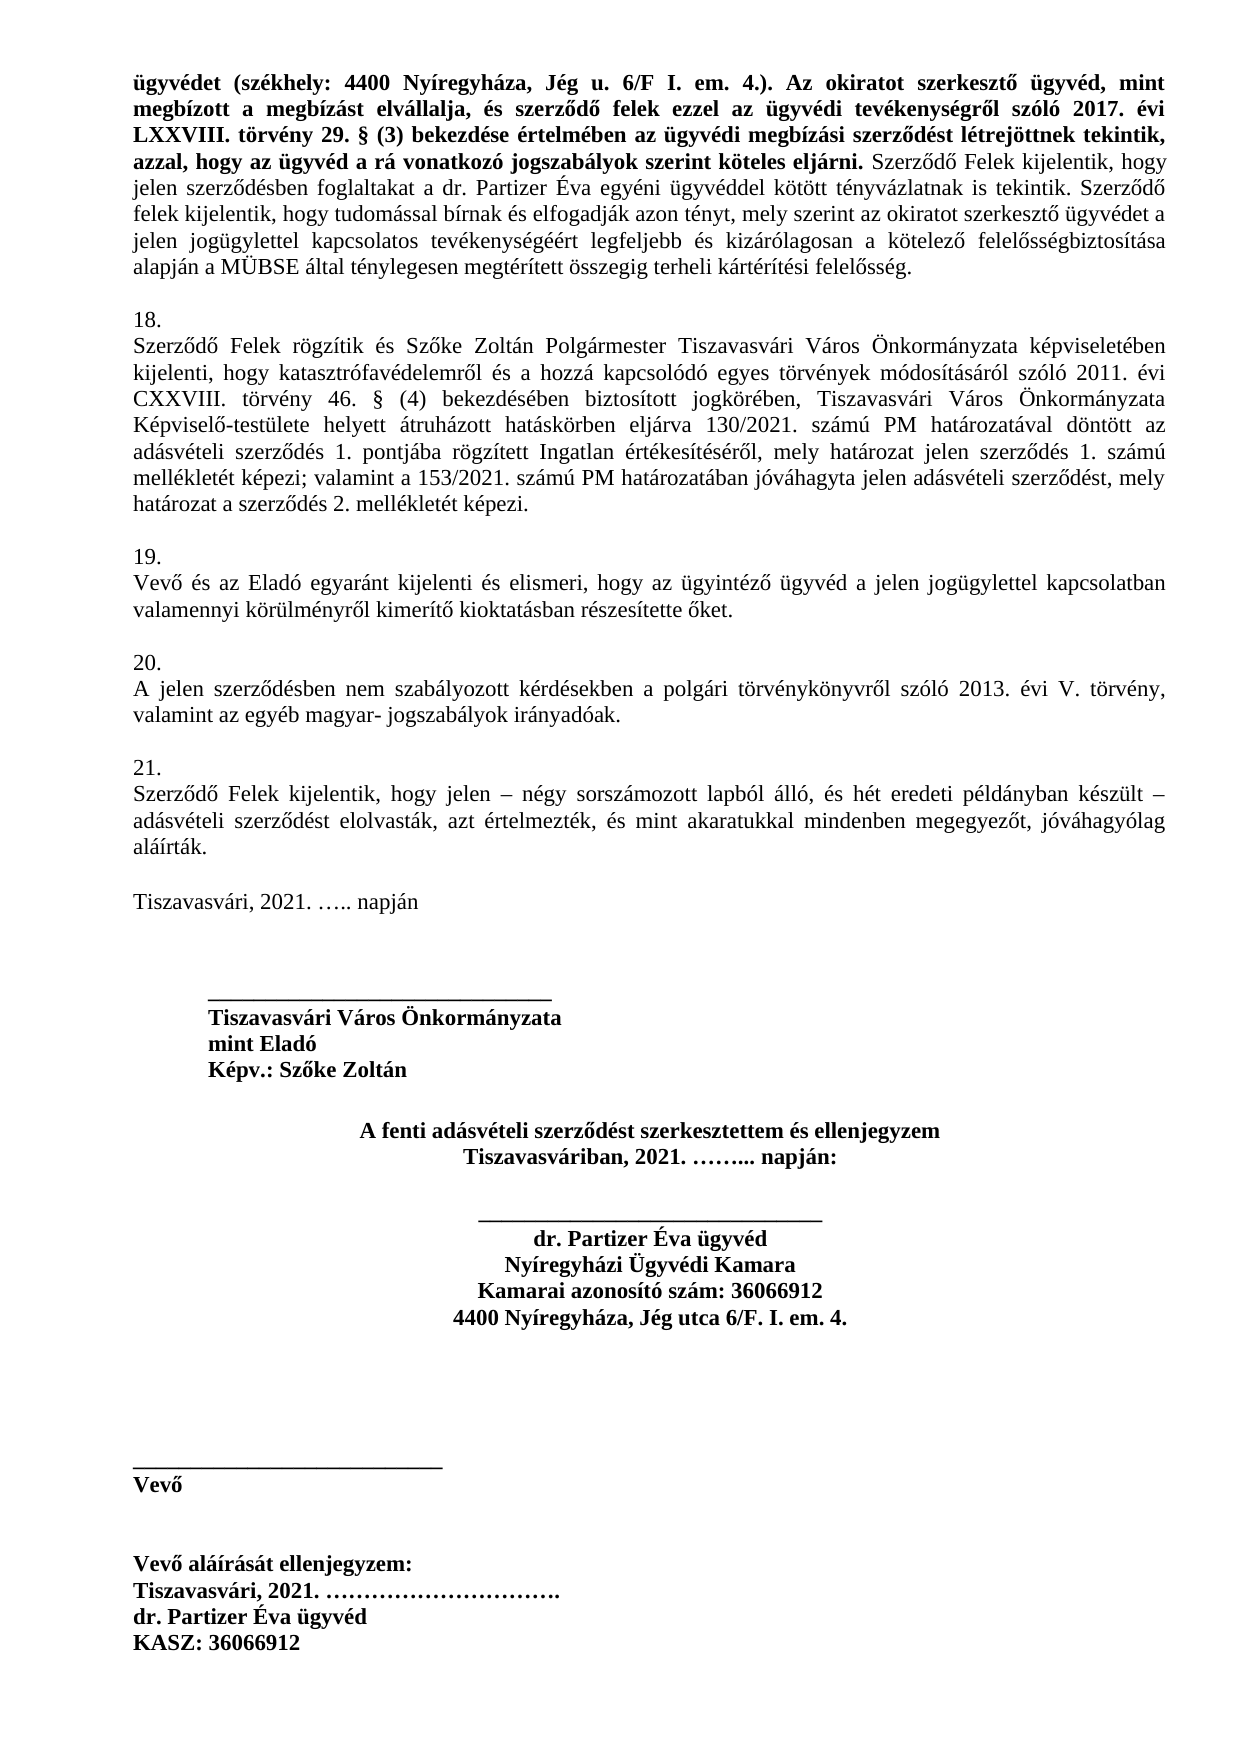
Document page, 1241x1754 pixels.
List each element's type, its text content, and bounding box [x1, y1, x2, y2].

text Tiszavasváriban, 2021. ……... napján: [133, 1143, 1167, 1169]
text Tiszavasvári, 2021. …………………………. [133, 1577, 1167, 1603]
text dr. Partizer Éva ügyvéd [133, 1603, 1167, 1629]
text mint Eladó [133, 1030, 1167, 1056]
text Szerződő Felek kijelentik, hogy jelen – négy sorszámozott lapból álló, és hét eredeti példányban készült – adásvételi szerződést elolvasták, azt értelmezték, és mint akaratukkal mindenben megegyezőt, jóváhagyólag aláírták. [133, 780, 1167, 859]
text A fenti adásvételi szerződést szerkesztettem és ellenjegyzem [133, 1117, 1167, 1143]
text KASZ: 36066912 [133, 1629, 1167, 1656]
text Nyíregyházi Ügyvédi Kamara Kamarai azonosító szám: 36066912 [133, 1251, 1167, 1304]
text 19. [133, 543, 1167, 569]
text 21. [133, 754, 1167, 780]
text ______________________________ [133, 977, 1167, 1004]
text Tiszavasvári, 2021. ….. napján [133, 888, 1167, 914]
text Képv.: Szőke Zoltán [133, 1056, 1167, 1083]
text ______________________________ [133, 1198, 1167, 1224]
text Tiszavasvári Város Önkormányzata [133, 1004, 1167, 1030]
text ___________________________ [133, 1445, 1167, 1471]
text Vevő aláírását ellenjegyzem: [133, 1550, 1167, 1577]
text dr. Partizer Éva ügyvéd [133, 1224, 1167, 1251]
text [133, 69, 1167, 279]
text 20. [133, 648, 1167, 675]
text 18. [133, 306, 1167, 332]
text Vevő és az Eladó egyaránt kijelenti és elismeri, hogy az ügyintéző ügyvéd a jelen jogügylettel kapcsolatban valamennyi körülményről kimerítő kioktatásban részesítette őket. [133, 569, 1167, 622]
text Szerződő Felek rögzítik és Szőke Zoltán Polgármester Tiszavasvári Város Önkormányzata képviseletében kijelenti, hogy katasztrófavédelemről és a hozzá kapcsolódó egyes törvények módosításáról szóló 2011. évi CXXVIII. törvény 46. § (4) bekezdésében biztosított jogkörében, Tiszavasvári Város Önkormányzata Képviselő-testülete helyett átruházott hatáskörben eljárva 130/2021. számú PM határozatával döntött az adásvételi szerződés 1. pontjába rögzített Ingatlan értékesítéséről, mely határozat jelen szerződés 1. számú mellékletét képezi; valamint a 153/2021. számú PM határozatában jóváhagyta jelen adásvételi szerződést, mely határozat a szerződés 2. mellékletét képezi. [133, 332, 1167, 517]
text Vevő [133, 1471, 1167, 1498]
text A jelen szerződésben nem szabályozott kérdésekben a polgári törvénykönyvről szóló 2013. évi V. törvény, valamint az egyéb magyar- jogszabályok irányadóak. [133, 675, 1167, 728]
text 4400 Nyíregyháza, Jég utca 6/F. I. em. 4. [133, 1304, 1167, 1330]
